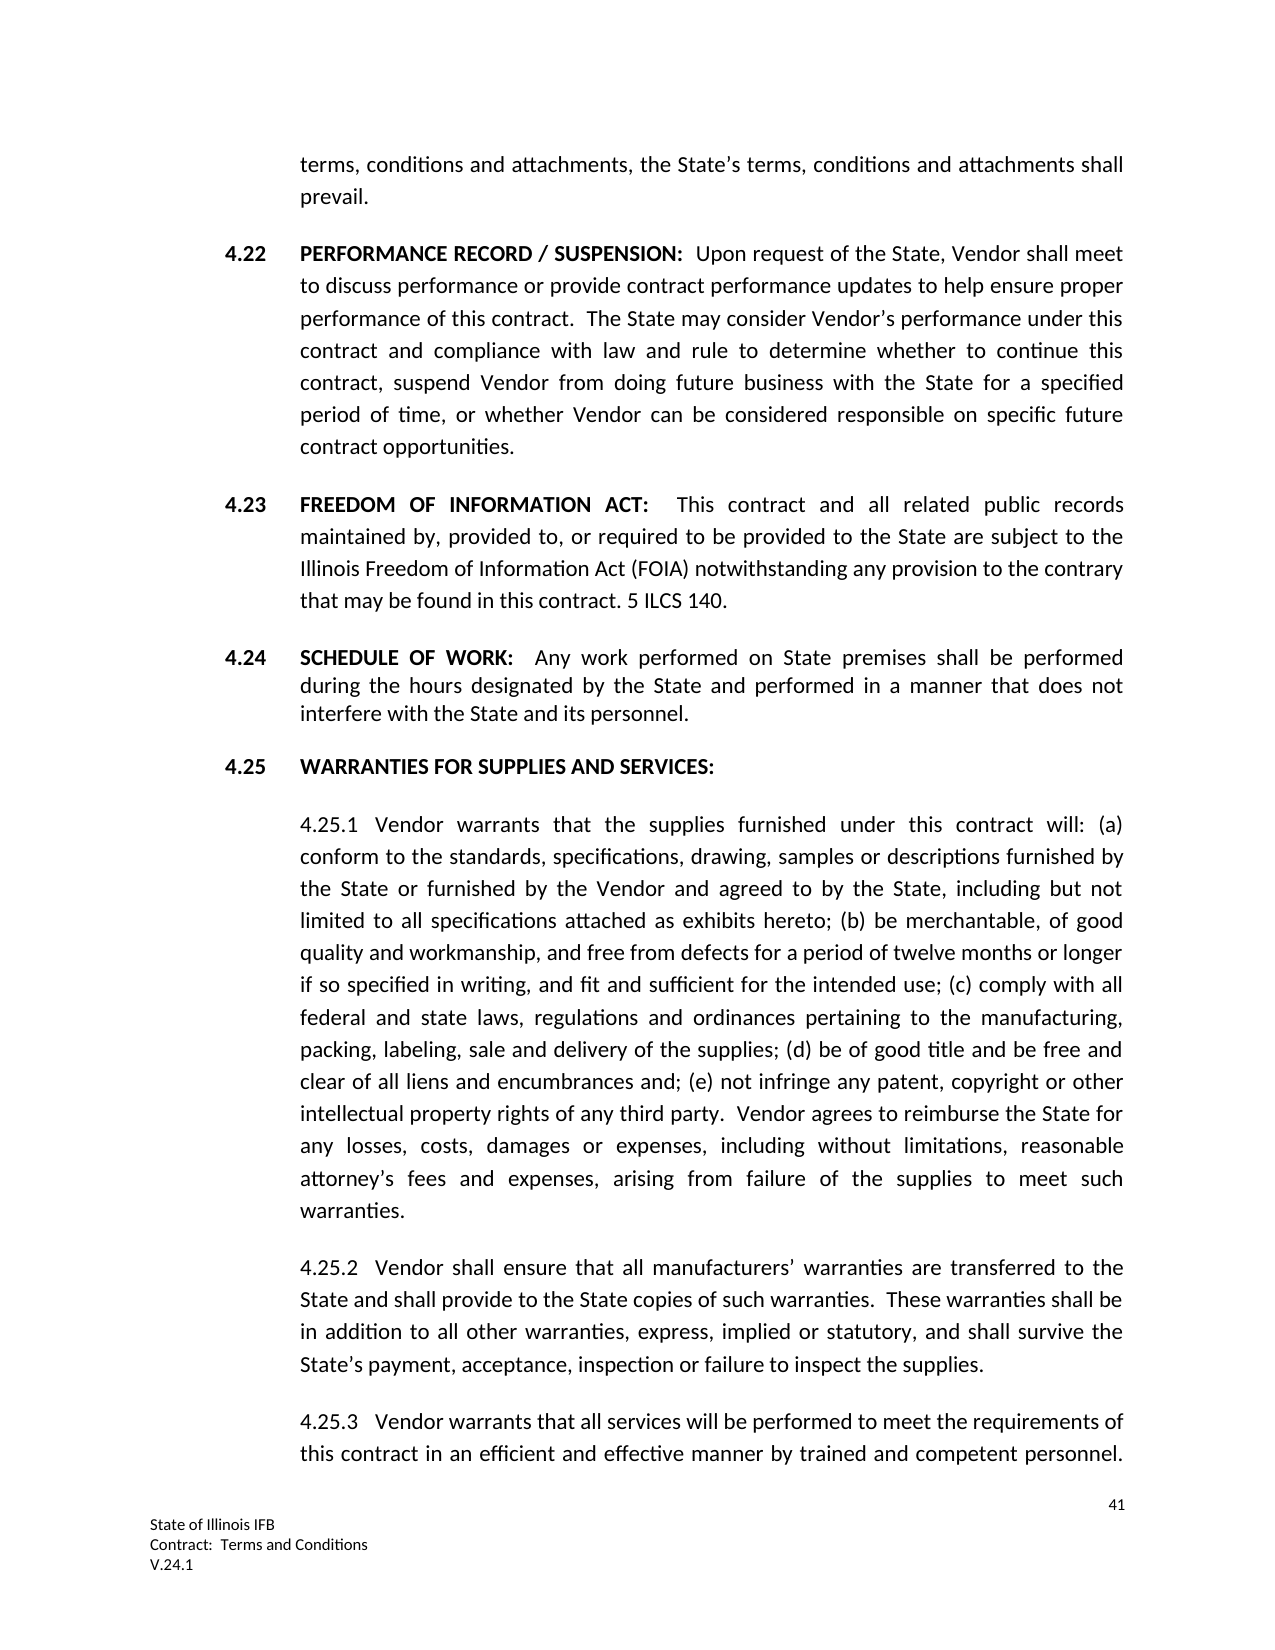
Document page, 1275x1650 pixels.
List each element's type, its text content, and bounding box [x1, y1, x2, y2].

list FREEDOM OF INFORMATION ACT: This contract and all related public records maintained by, provided to, or required to be provided to the State are subject to the Illinois Freedom of Information Act (FOIA) notwithstanding any provision to the contrary that may be found in this contract. 5 ILCS 140. [225, 490, 1125, 614]
list Vendor warrants that the supplies furnished under this contract will: (a) conform to the standards, specifications, drawing, samples or descriptions furnished by the State or furnished by the Vendor and agreed to by the State, including but not limited to all specifications attached as exhibits hereto; (b) be merchantable, of good quality and workmanship, and free from defects for a period of twelve months or longer if so specified in writing, and fit and sufficient for the intended use; (c) comply with all federal and state laws, regulations and ordinances pertaining to the manufacturing, packing, labeling, sale and delivery of the supplies; (d) be of good title and be free and clear of all liens and encumbrances and; (e) not infringe any patent, copyright or other intellectual property rights of any third party. Vendor agrees to reimburse the State for any losses, costs, damages or expenses, including without limitations, reasonable attorney’s fees and expenses, arising from failure of the supplies to meet such warranties. [300, 810, 1125, 1224]
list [225, 150, 1125, 210]
list Vendor shall ensure that all manufacturers’ warranties are transferred to the State and shall provide to the State copies of such warranties. These warranties shall be in addition to all other warranties, express, implied or statutory, and shall survive the State’s payment, acceptance, inspection or failure to inspect the supplies. [300, 1253, 1125, 1378]
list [300, 1407, 1125, 1467]
list WARRANTIES FOR SUPPLIES AND SERVICES: [225, 752, 1125, 781]
list SCHEDULE OF WORK: Any work performed on State premises shall be performed during the hours designated by the State and performed in a manner that does not interfere with the State and its personnel. [225, 643, 1125, 727]
list PERFORMANCE RECORD / SUSPENSION: Upon request of the State, Vendor shall meet to discuss performance or provide contract performance updates to help ensure proper performance of this contract. The State may consider Vendor’s performance under this contract and compliance with law and rule to determine whether to continue this contract, suspend Vendor from doing future business with the State for a specified period of time, or whether Vendor can be considered responsible on specific future contract opportunities. [225, 239, 1125, 461]
